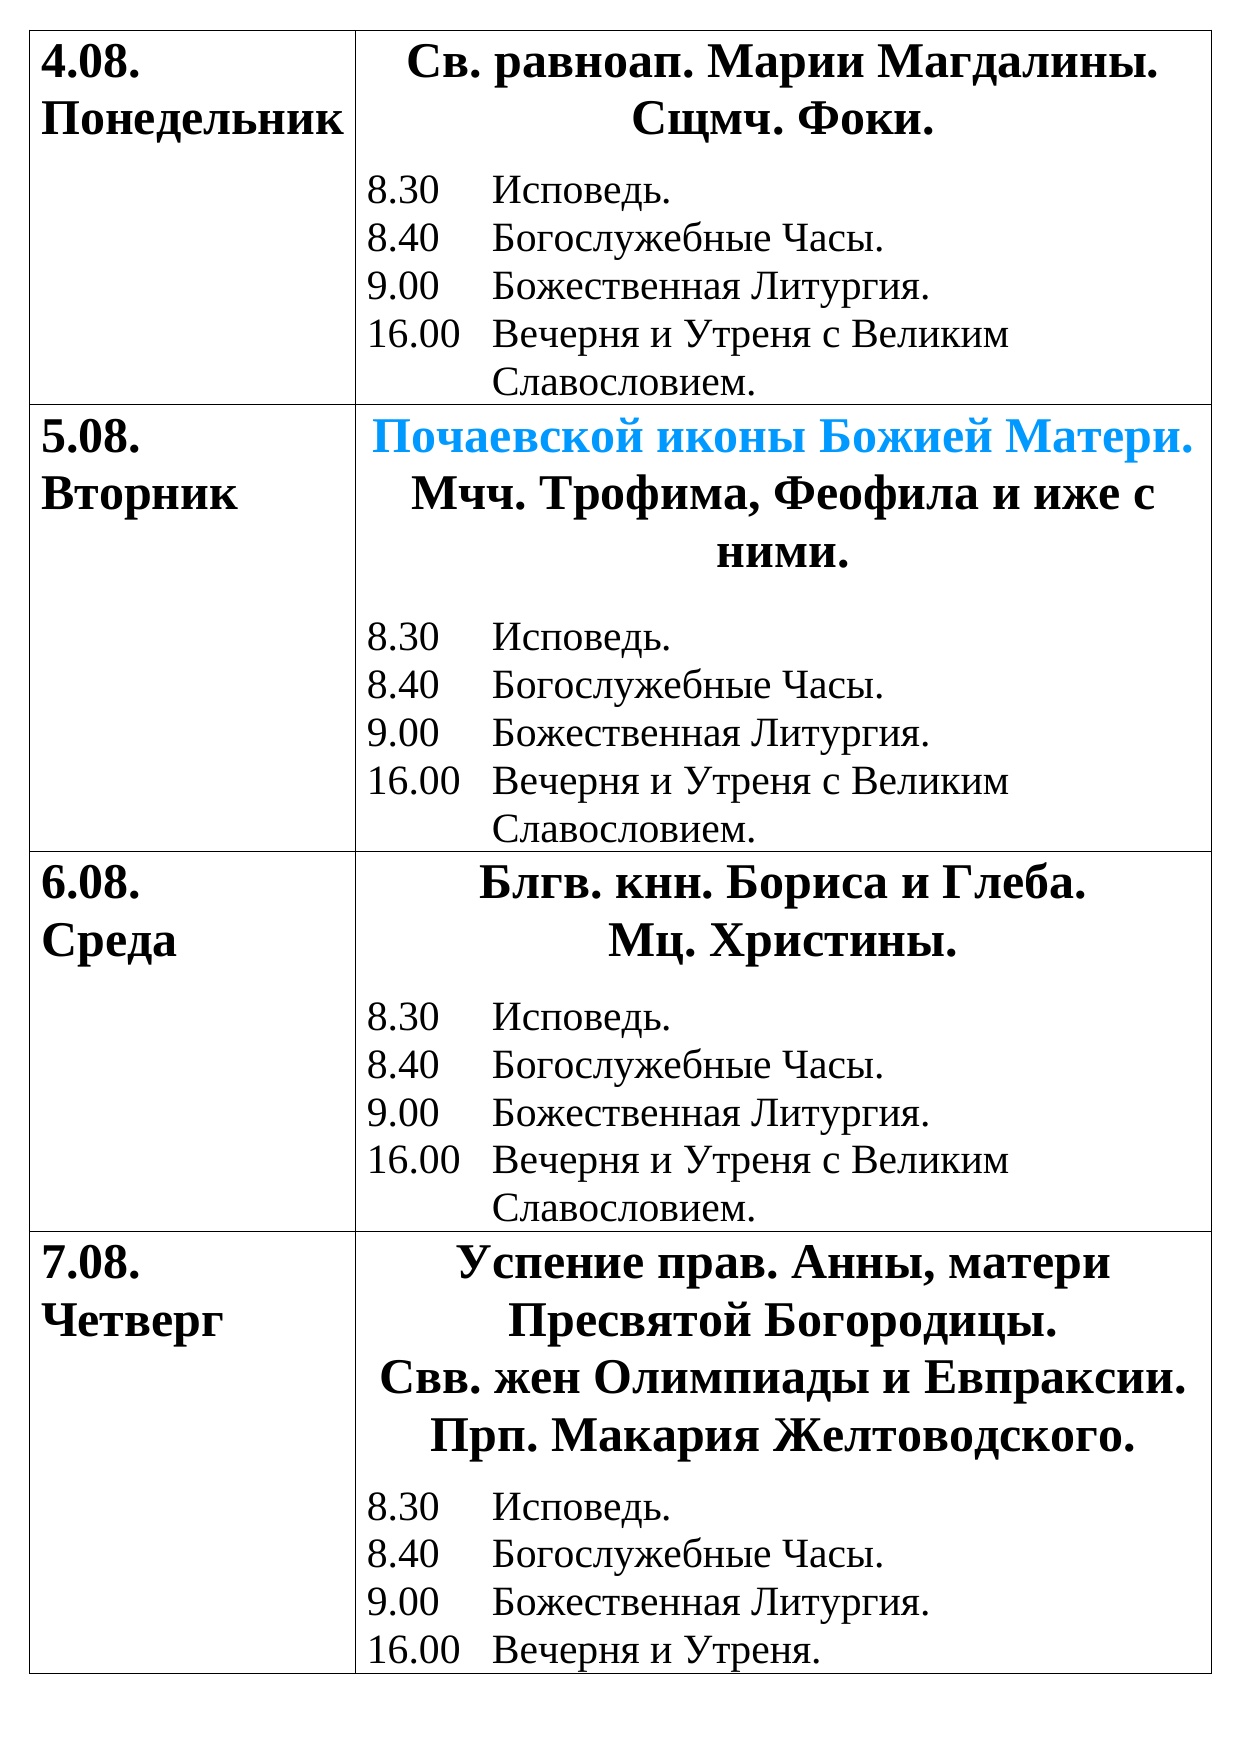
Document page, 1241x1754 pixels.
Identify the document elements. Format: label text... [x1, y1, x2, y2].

table_cell 4.08. Понедельник [30, 31, 355, 404]
table_cell Почаевской иконы Божией Матери. Мчч. Трофима, Феофила и иже с ними. 8.30 Исповедь. 8.40 Богослужебные Часы. 9.00 Божественная Литургия. 16.00 Вечерня и Утреня с Великим Славословием. [356, 405, 1211, 851]
table_cell Успение прав. Анны, матери Пресвятой Богородицы. Свв. жен Олимпиады и Евпраксии. Прп. Макария Желтоводского. 8.30 Исповедь. 8.40 Богослужебные Часы. 9.00 Божественная Литургия. 16.00 Вечерня и Утреня. [356, 1232, 1211, 1673]
table_cell Блгв. кнн. Бориса и Глеба. Мц. Христины. 8.30 Исповедь. 8.40 Богослужебные Часы. 9.00 Божественная Литургия. 16.00 Вечерня и Утреня с Великим Славословием. [356, 852, 1211, 1231]
table_cell 6.08. Среда [30, 852, 355, 1231]
table_cell 5.08. Вторник [30, 405, 355, 851]
table_cell 7.08. Четверг [30, 1232, 355, 1673]
table_cell Св. равноап. Марии Магдалины. Сщмч. Фоки. 8.30 Исповедь. 8.40 Богослужебные Часы. 9.00 Божественная Литургия. 16.00 Вечерня и Утреня с Великим Славословием. [356, 31, 1211, 404]
